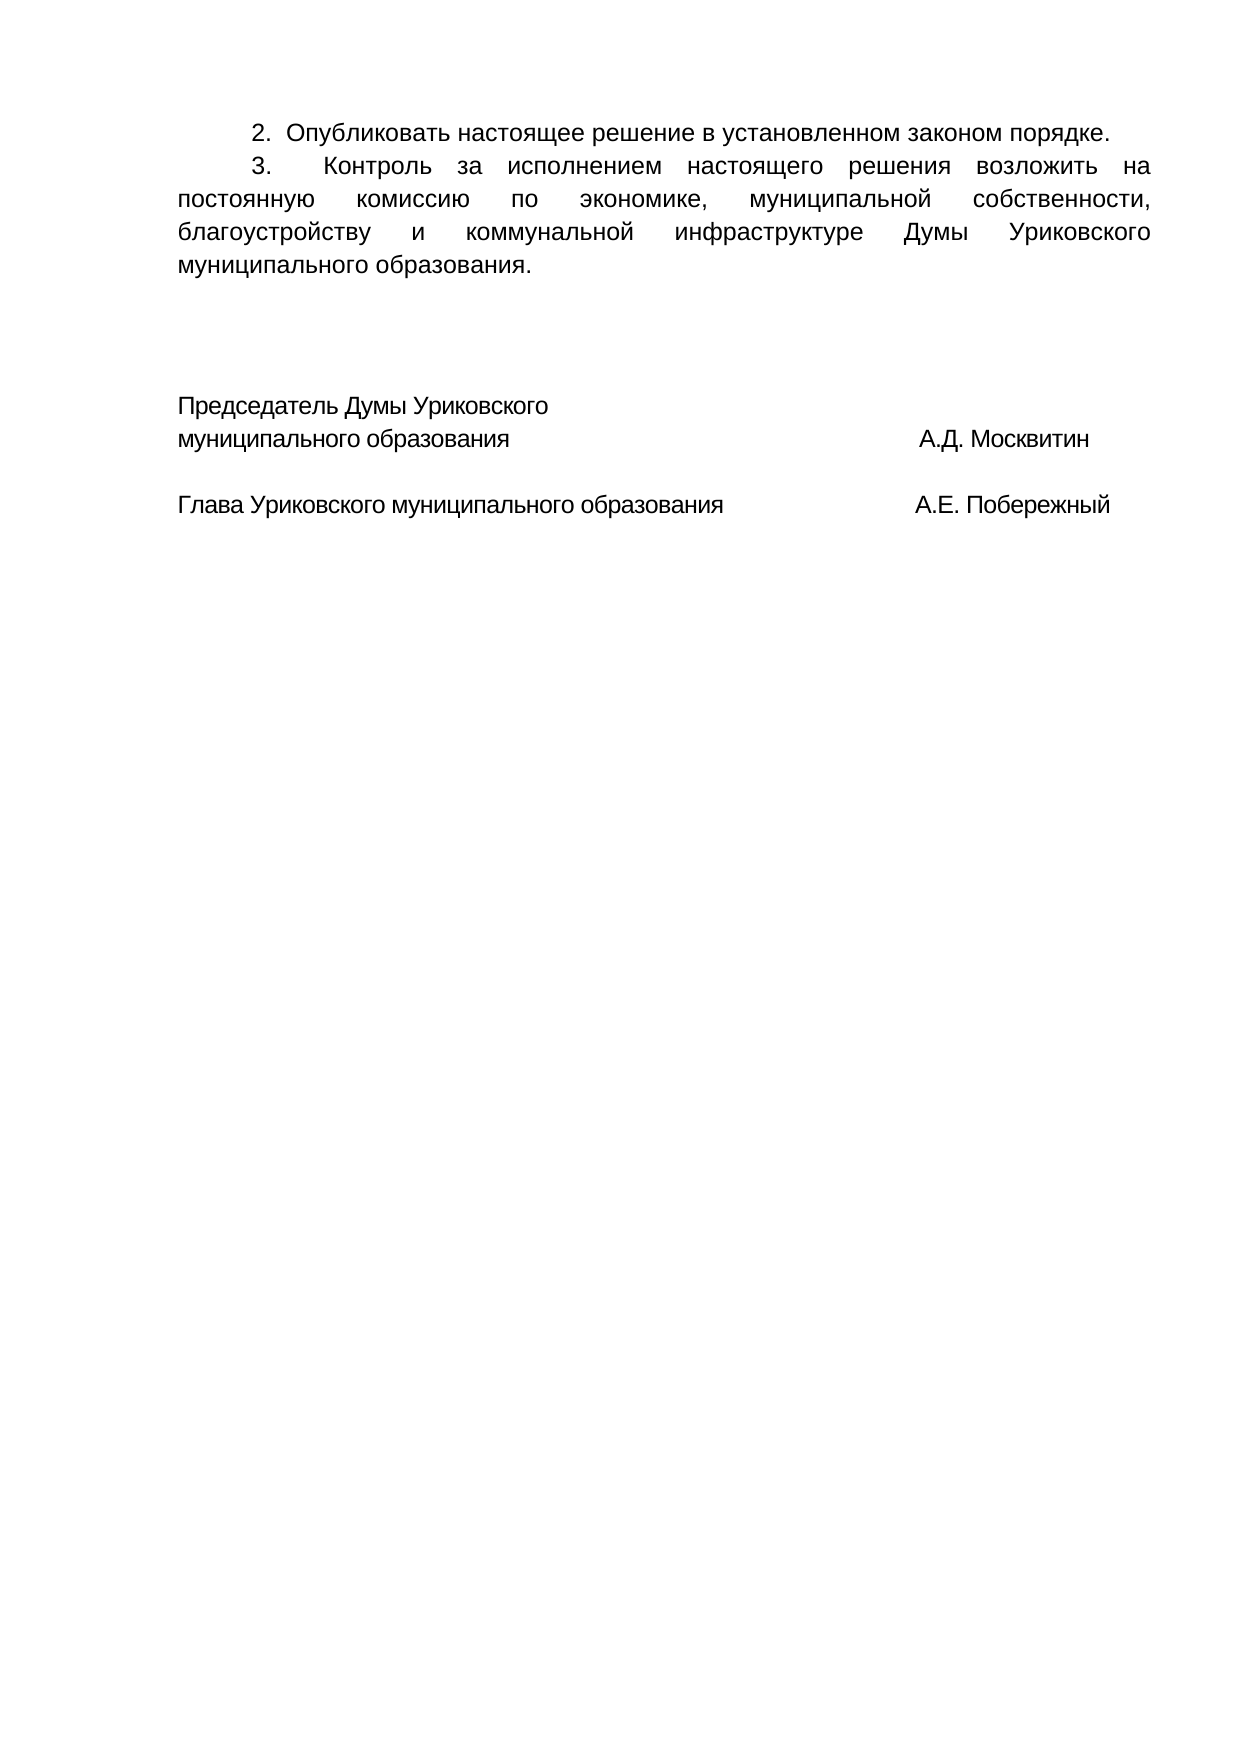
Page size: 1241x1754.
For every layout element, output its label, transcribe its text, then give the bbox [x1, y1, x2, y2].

text Глава Уриковского муниципального образования А.Е. Побережный [177, 490, 1152, 519]
text муниципального образования А.Д. Москвитин [177, 424, 1152, 453]
text 2. Опубликовать настоящее решение в установленном законом порядке. [177, 118, 1152, 147]
text Председатель Думы Уриковского [177, 391, 1152, 420]
text 3. Контроль за исполнением настоящего решения возложить на постоянную комиссию по экономике, муниципальной собственности, благоустройству и коммунальной инфраструктуре Думы Уриковского муниципального образования. [177, 151, 1152, 279]
